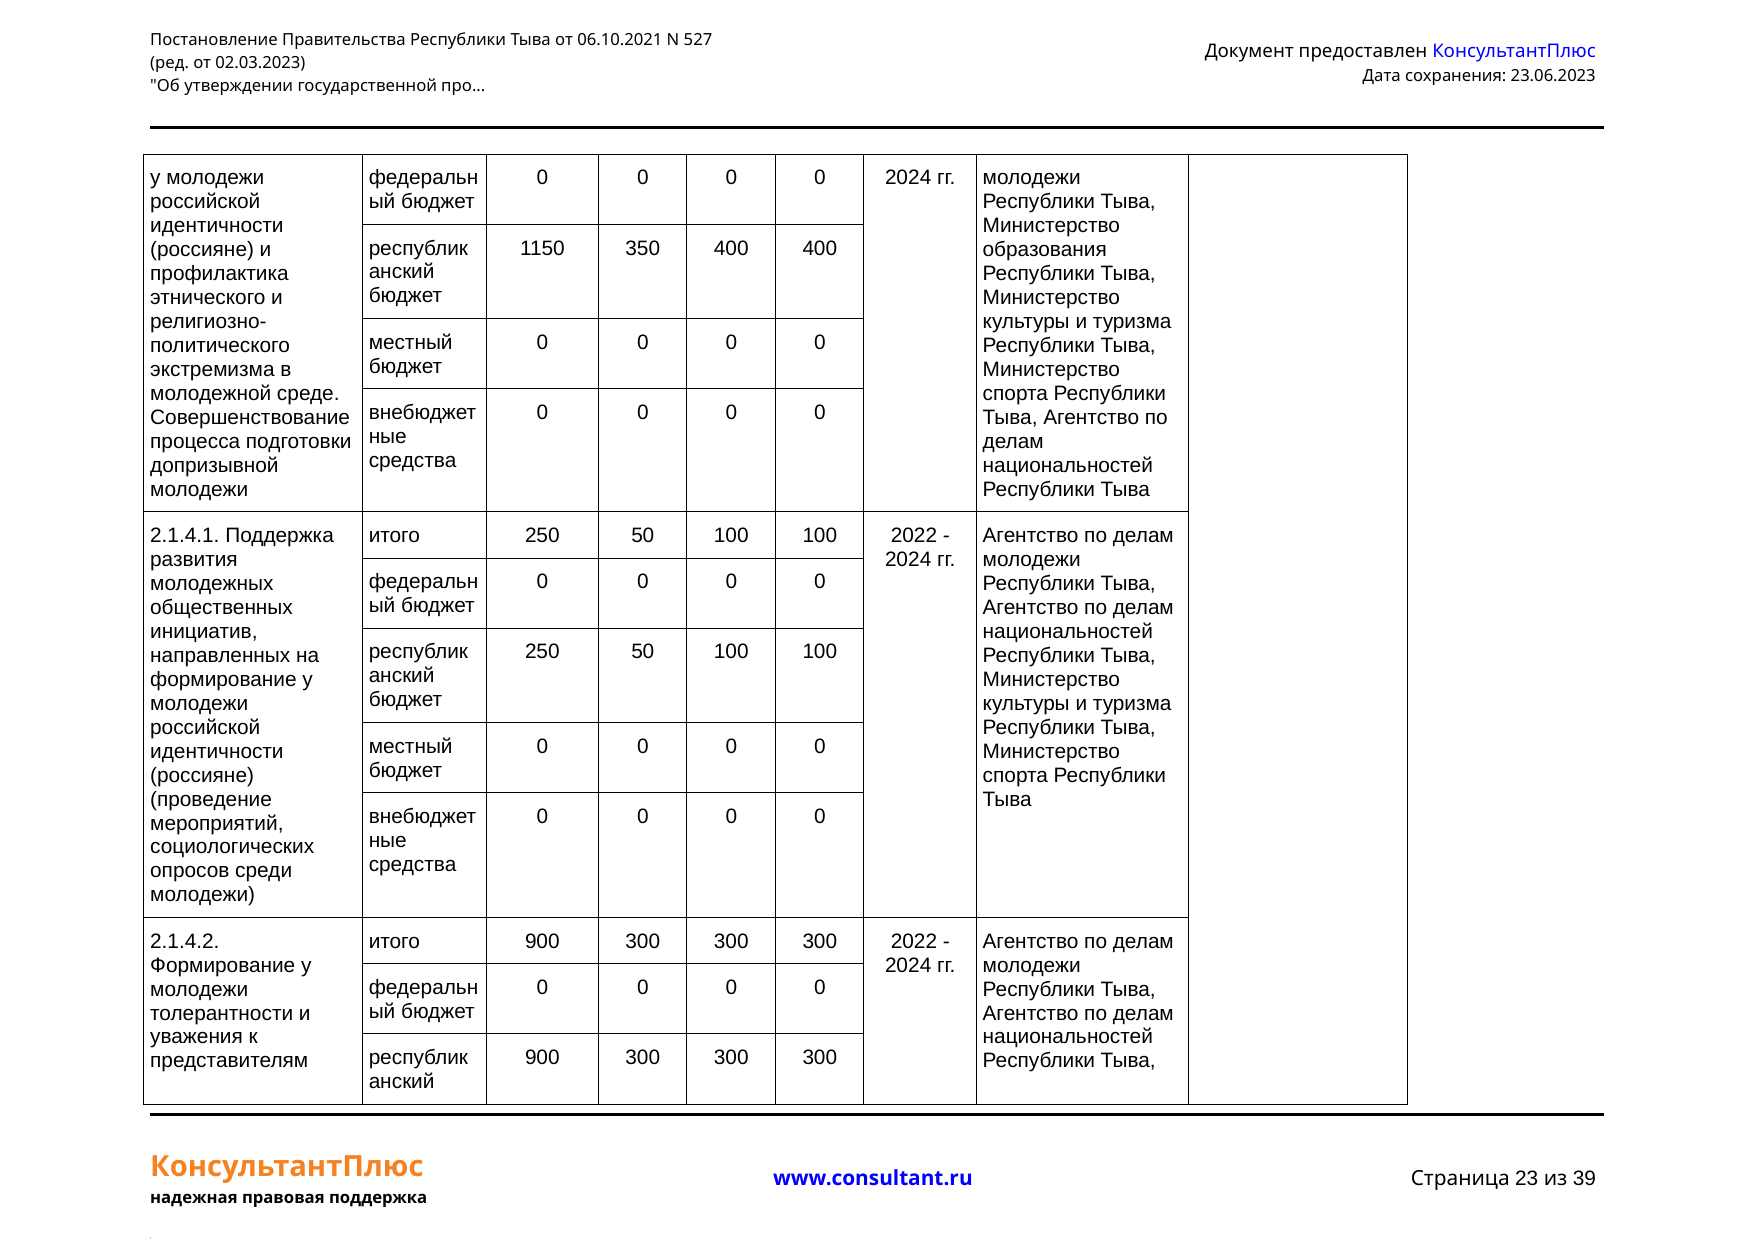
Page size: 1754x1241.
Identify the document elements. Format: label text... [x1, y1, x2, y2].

table_cell местный бюджет [363, 723, 486, 792]
table_cell 0 [687, 389, 775, 511]
table_cell федеральный бюджет [363, 559, 486, 628]
table_cell итого [363, 918, 486, 963]
table_cell 350 [599, 225, 686, 318]
table_cell федеральный бюджет [363, 964, 486, 1033]
table_cell 0 [776, 319, 863, 388]
table_cell 50 [599, 629, 686, 722]
table_cell 300 [687, 918, 775, 963]
table_cell 0 [776, 559, 863, 628]
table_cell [977, 155, 1188, 511]
table_cell 100 [776, 512, 863, 557]
table_cell 300 [776, 1034, 863, 1103]
table_cell 2022 - 2024 гг. [864, 512, 976, 917]
table_cell 1150 [487, 225, 598, 318]
table_cell республиканский бюджет [363, 629, 486, 722]
table_cell 400 [776, 225, 863, 318]
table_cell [144, 155, 362, 511]
table_cell 300 [599, 918, 686, 963]
table_cell федеральный бюджет [363, 155, 486, 224]
table_cell Агентство по делам молодежи Республики Тыва, Агентство по делам национальностей Республики Тыва, Министерство культуры и туризма Республики Тыва, Министерство спорта Республики Тыва [977, 918, 1188, 1103]
table_cell 100 [687, 629, 775, 722]
table_cell 300 [687, 1034, 775, 1103]
table_cell 0 [599, 723, 686, 792]
table_cell 0 [687, 964, 775, 1033]
table_cell 50 [599, 512, 686, 557]
table_cell 0 [776, 964, 863, 1033]
table_cell 0 [487, 793, 598, 917]
table_cell местный бюджет [363, 319, 486, 388]
table_cell 0 [487, 964, 598, 1033]
table_cell 0 [687, 559, 775, 628]
table_cell 0 [599, 964, 686, 1033]
table_cell Агентство по делам молодежи Республики Тыва, Агентство по делам национальностей Республики Тыва, Министерство культуры и туризма Республики Тыва, Министерство спорта Республики Тыва [977, 512, 1188, 917]
table_cell 250 [487, 512, 598, 557]
table_cell республиканский бюджет [363, 225, 486, 318]
table_cell 2.1.4.2. Формирование у молодежи толерантности и уважения к представителям других народов, культур, религий, их традициям и духовно-нравственным ценностям (организация и проведение молодежных форумов, фестивалей, конкурсов, участие во всероссийских, межрегиональных мероприятиях) [144, 918, 362, 1103]
table_cell 0 [776, 389, 863, 511]
table_cell внебюджетные средства [363, 389, 486, 511]
table_cell 0 [599, 319, 686, 388]
table_cell 0 [687, 319, 775, 388]
table_cell 0 [487, 723, 598, 792]
table_cell 2.1.4.1. Поддержка развития молодежных общественных инициатив, направленных на формирование у молодежи российской идентичности (россияне) (проведение мероприятий, социологических опросов среди молодежи) [144, 512, 362, 917]
table_cell 0 [599, 389, 686, 511]
table_cell 250 [487, 629, 598, 722]
table_cell 0 [487, 559, 598, 628]
table_cell 2022 - 2024 гг. [864, 918, 976, 1103]
table_cell 0 [599, 793, 686, 917]
table_cell 300 [599, 1034, 686, 1103]
table_cell 0 [687, 723, 775, 792]
table_cell 900 [487, 918, 598, 963]
table_cell 400 [687, 225, 775, 318]
table_cell внебюджетные средства [363, 793, 486, 917]
table_cell 0 [687, 155, 775, 224]
table_cell 0 [599, 155, 686, 224]
table_cell 0 [487, 389, 598, 511]
table_cell 300 [776, 918, 863, 963]
table_cell итого [363, 512, 486, 557]
table_cell 0 [599, 559, 686, 628]
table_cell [363, 1034, 486, 1103]
table_cell 0 [776, 155, 863, 224]
table_cell 100 [776, 629, 863, 722]
table_cell 2022 - 2024 гг. [864, 155, 976, 511]
table_cell 100 [687, 512, 775, 557]
table_cell 0 [487, 155, 598, 224]
table_cell 0 [487, 319, 598, 388]
table_cell 900 [487, 1034, 598, 1103]
table_cell 0 [687, 793, 775, 917]
table_cell 0 [776, 723, 863, 792]
table_cell 0 [776, 793, 863, 917]
